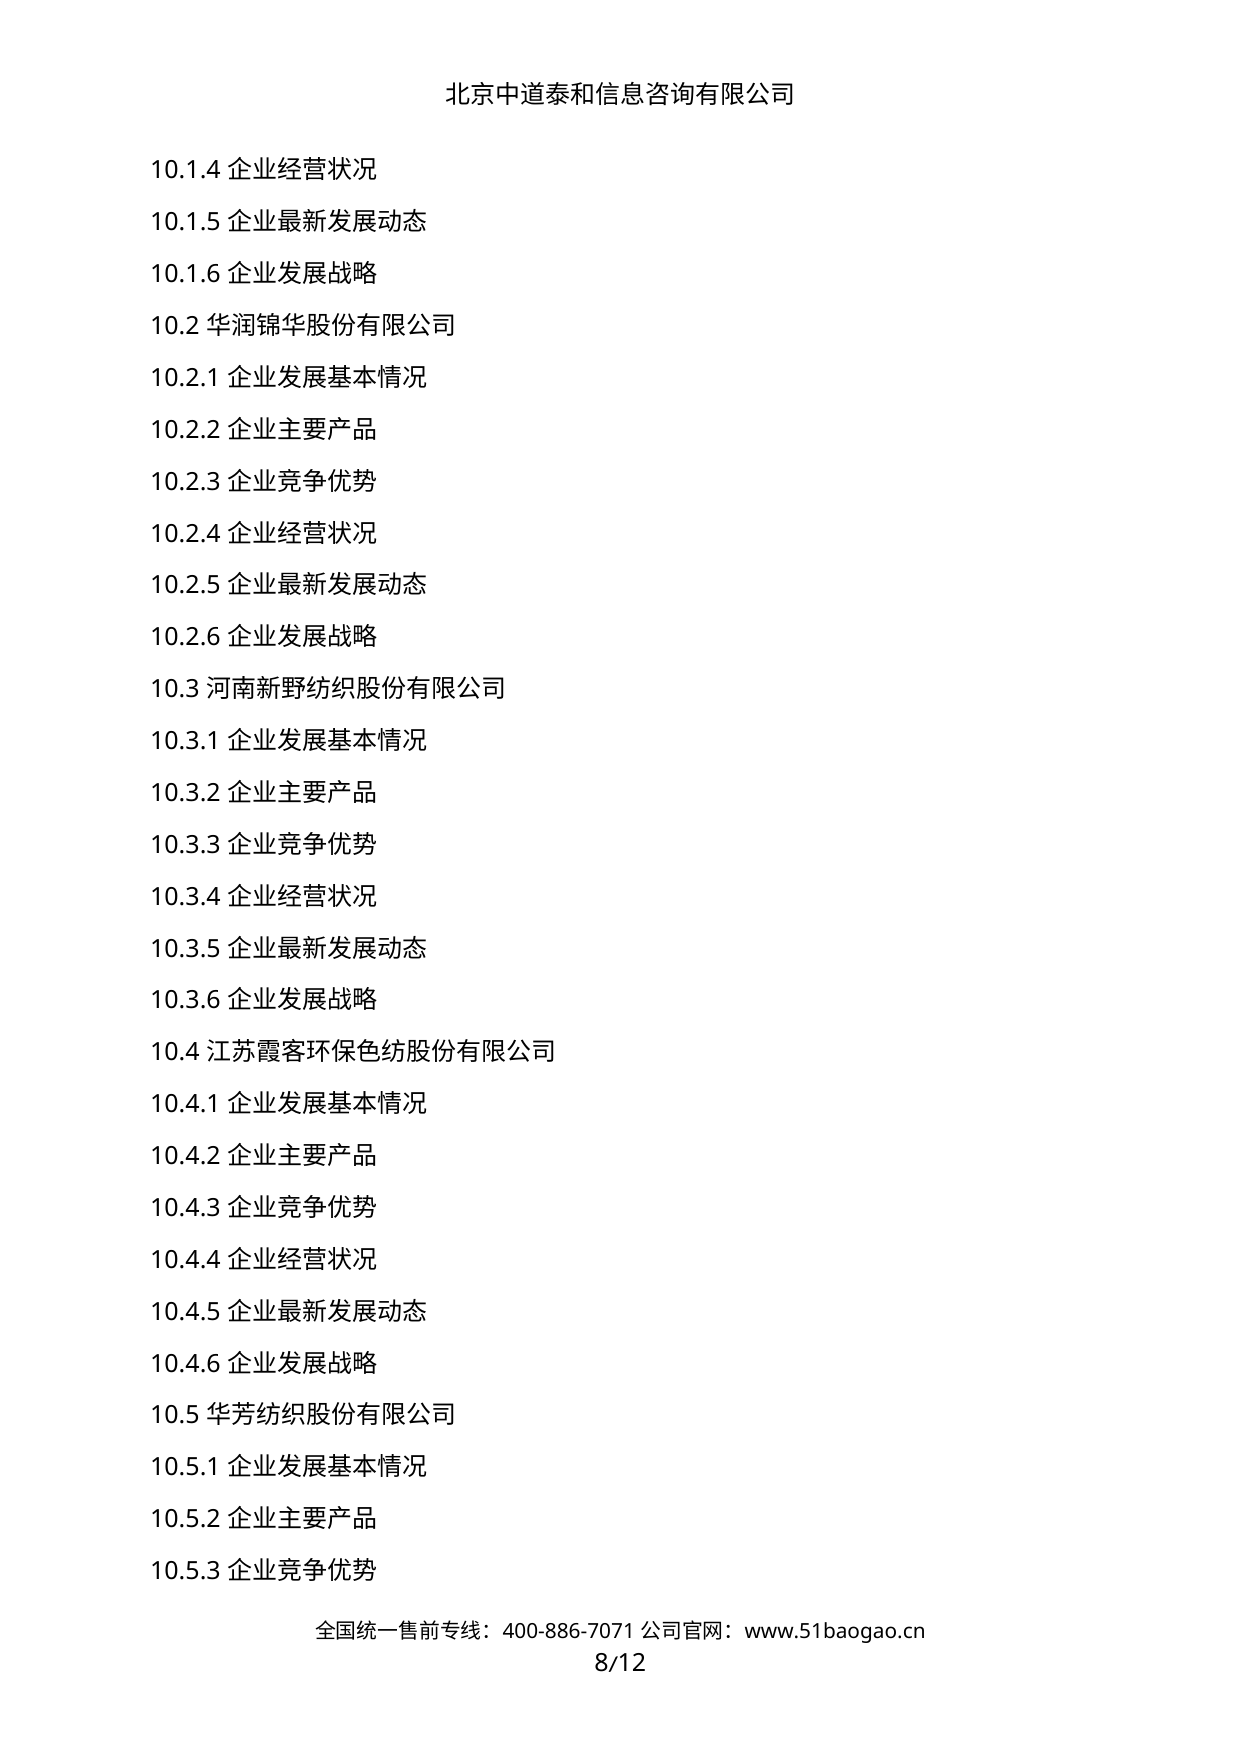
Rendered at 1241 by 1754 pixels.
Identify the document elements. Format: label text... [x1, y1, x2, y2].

text 10.5 华芳纺织股份有限公司 [150, 1395, 1090, 1431]
text 10.3.6 企业发展战略 [150, 980, 1090, 1016]
text 10.3.5 企业最新发展动态 [150, 928, 1090, 964]
text 10.4.4 企业经营状况 [150, 1239, 1090, 1276]
text 10.2 华润锦华股份有限公司 [150, 306, 1090, 342]
text 10.3.2 企业主要产品 [150, 772, 1090, 809]
text 10.4.5 企业最新发展动态 [150, 1291, 1090, 1327]
text 10.5.2 企业主要产品 [150, 1499, 1090, 1535]
text 10.2.5 企业最新发展动态 [150, 565, 1090, 601]
text 10.3.1 企业发展基本情况 [150, 721, 1090, 757]
text 10.2.2 企业主要产品 [150, 409, 1090, 446]
text 10.2.4 企业经营状况 [150, 513, 1090, 549]
text 10.4.1 企业发展基本情况 [150, 1084, 1090, 1120]
text 10.2.6 企业发展战略 [150, 617, 1090, 653]
text 10.4.6 企业发展战略 [150, 1343, 1090, 1379]
text 10.1.5 企业最新发展动态 [150, 202, 1090, 238]
text 10.1.4 企业经营状况 [150, 150, 1090, 186]
text 10.3 河南新野纺织股份有限公司 [150, 669, 1090, 705]
text 10.5.3 企业竞争优势 [150, 1551, 1090, 1587]
text 10.5.1 企业发展基本情况 [150, 1447, 1090, 1483]
text 10.4.3 企业竞争优势 [150, 1187, 1090, 1224]
text 10.4.2 企业主要产品 [150, 1136, 1090, 1172]
text 10.2.3 企业竞争优势 [150, 461, 1090, 497]
text 10.1.6 企业发展战略 [150, 254, 1090, 290]
text 10.2.1 企业发展基本情况 [150, 357, 1090, 394]
text 10.3.4 企业经营状况 [150, 876, 1090, 912]
text 10.4 江苏霞客环保色纺股份有限公司 [150, 1032, 1090, 1068]
text 10.3.3 企业竞争优势 [150, 824, 1090, 861]
